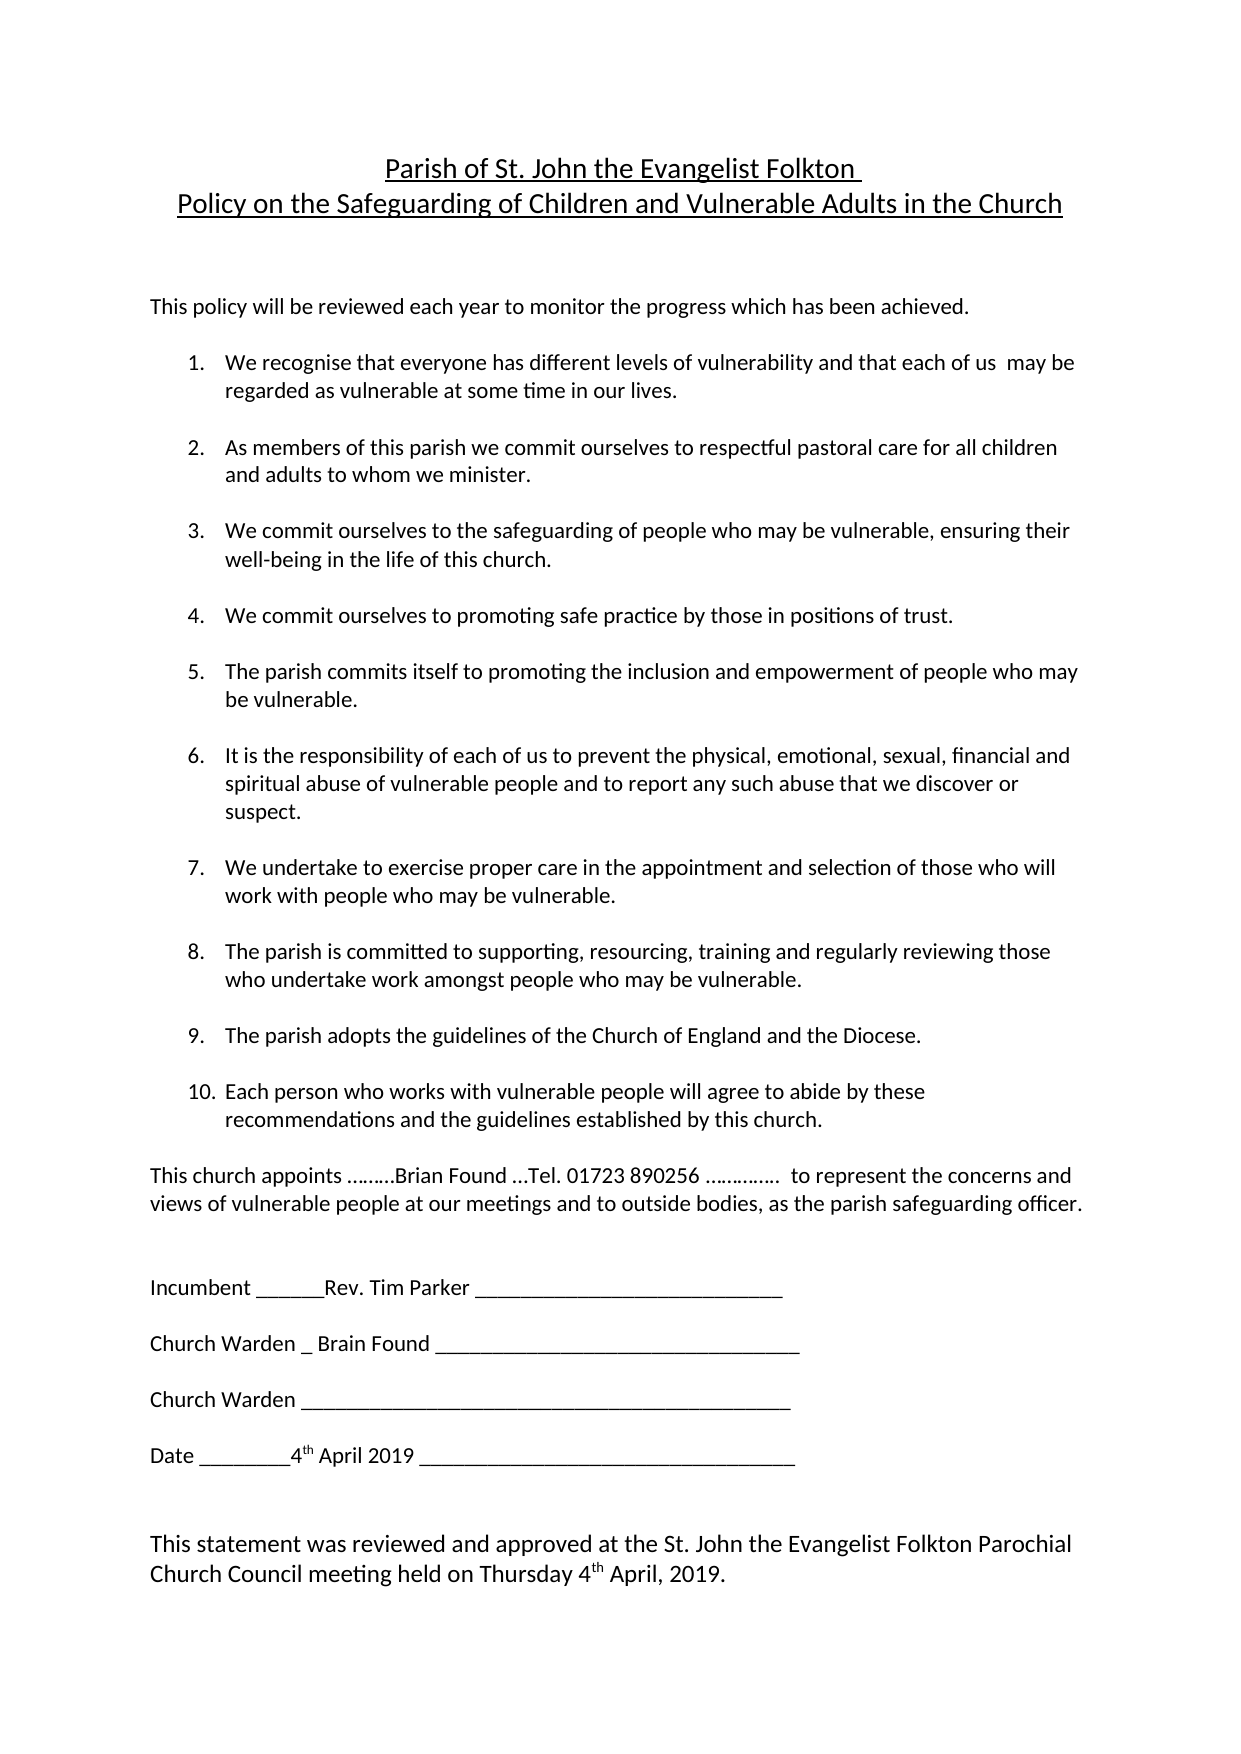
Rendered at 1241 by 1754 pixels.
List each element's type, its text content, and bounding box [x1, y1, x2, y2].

list Each person who works with vulnerable people will agree to abide by these recommendations and the guidelines established by this church. [187, 1077, 1090, 1133]
text Parish of St. John the Evangelist Folkton [150, 150, 1090, 186]
list It is the responsibility of each of us to prevent the physical, emotional, sexual, financial and spiritual abuse of vulnerable people and to report any such abuse that we discover or suspect. [187, 741, 1090, 825]
text Policy on the Safeguarding of Children and Vulnerable Adults in the Church [150, 186, 1090, 221]
text Incumbent ______Rev. Tim Parker ___________________________ [150, 1273, 1090, 1301]
list We commit ourselves to the safeguarding of people who may be vulnerable, ensuring their well-being in the life of this church. [187, 517, 1090, 573]
list The parish is committed to supporting, resourcing, training and regularly reviewing those who undertake work amongst people who may be vulnerable. [187, 937, 1090, 993]
list As members of this parish we commit ourselves to respectful pastoral care for all children and adults to whom we minister. [187, 433, 1090, 489]
text Church Warden ___________________________________________ [150, 1385, 1090, 1413]
list The parish commits itself to promoting the inclusion and empowerment of people who may be vulnerable. [187, 657, 1090, 713]
text Church Warden _ Brain Found ________________________________ [150, 1329, 1090, 1357]
list The parish adopts the guidelines of the Church of England and the Diocese. [187, 1021, 1090, 1049]
text This church appoints ………Brian Found …Tel. 01723 890256 ………….. to represent the concerns and views of vulnerable people at our meetings and to outside bodies, as the parish safeguarding officer. [150, 1161, 1090, 1217]
text This policy will be reviewed each year to monitor the progress which has been achieved. [150, 292, 1090, 321]
text Date ________4th April 2019 _________________________________ [150, 1441, 1090, 1469]
list We commit ourselves to promoting safe practice by those in positions of trust. [187, 601, 1090, 629]
list We recognise that everyone has different levels of vulnerability and that each of us may be regarded as vulnerable at some time in our lives. [187, 348, 1090, 404]
list We undertake to exercise proper care in the appointment and selection of those who will work with people who may be vulnerable. [187, 853, 1090, 909]
text This statement was reviewed and approved at the St. John the Evangelist Folkton Parochial Church Council meeting held on Thursday 4th April, 2019. [150, 1528, 1090, 1589]
